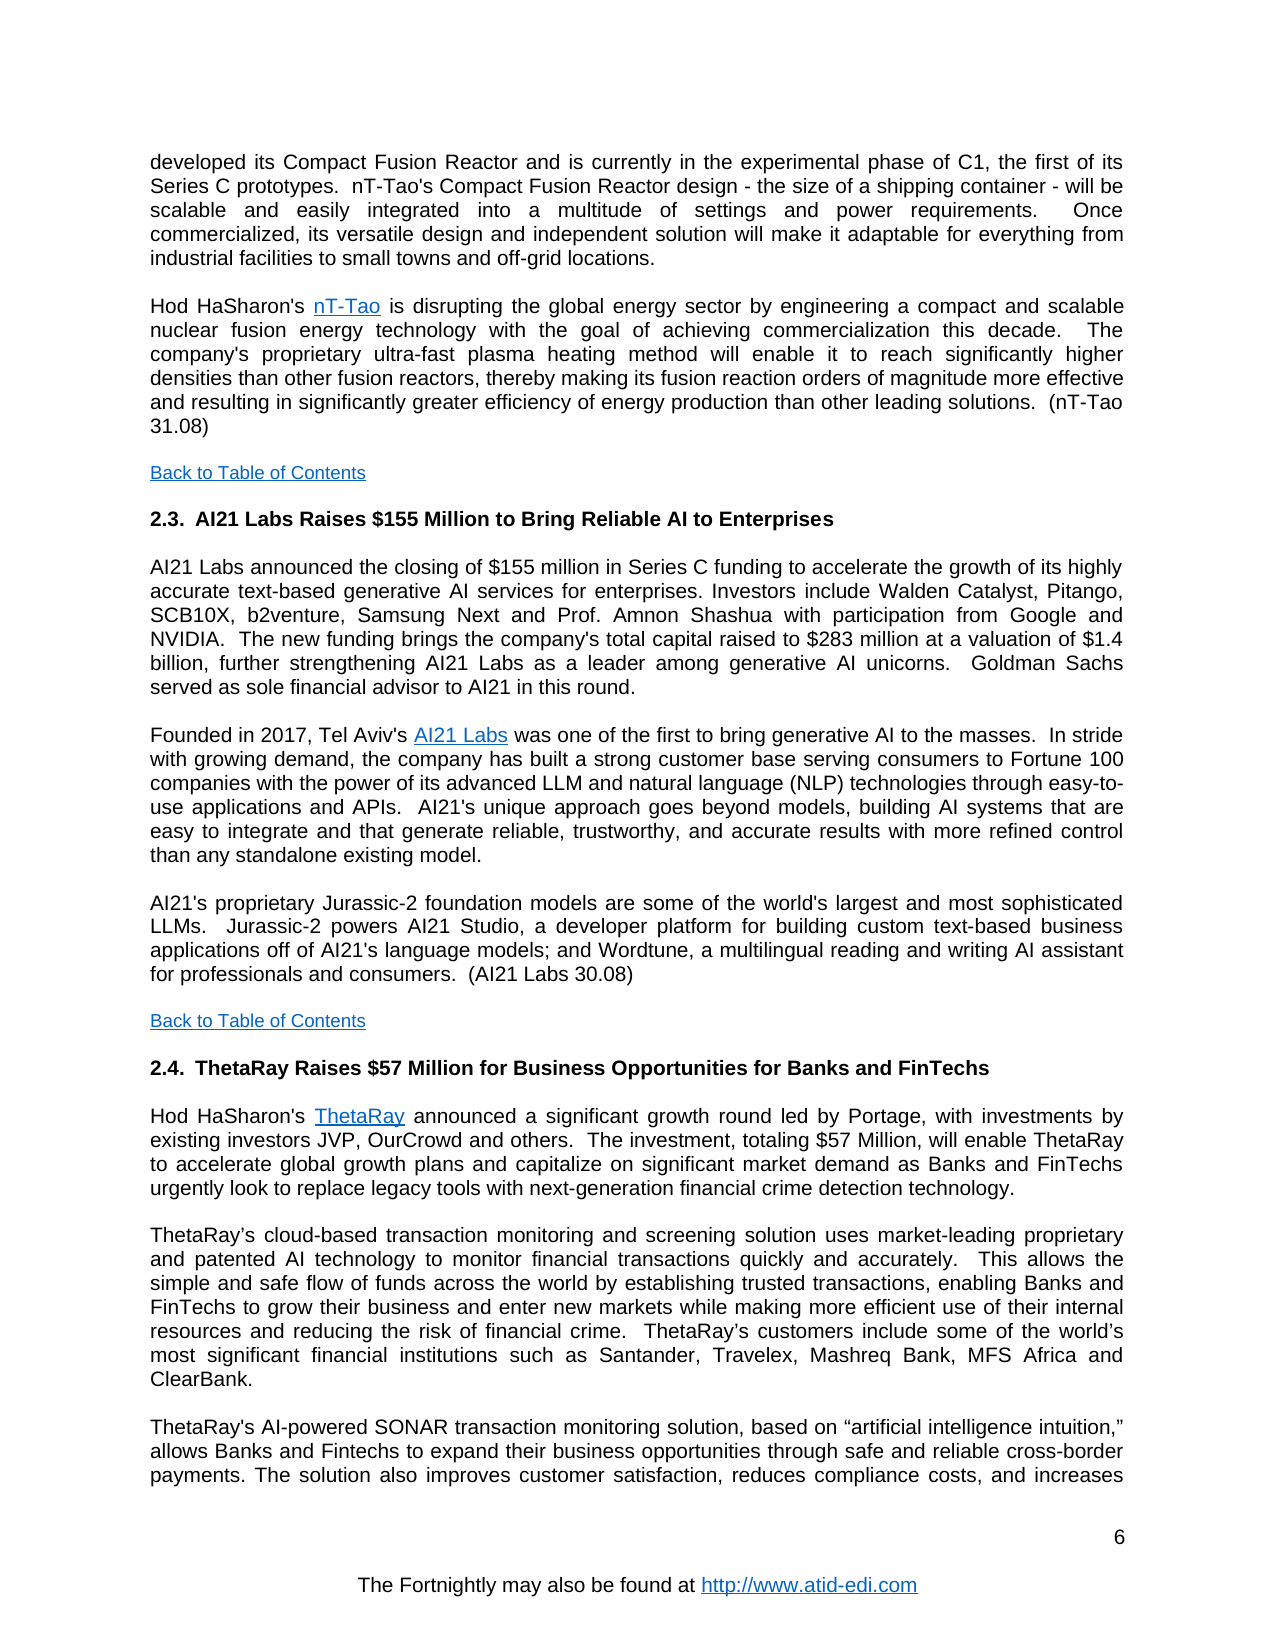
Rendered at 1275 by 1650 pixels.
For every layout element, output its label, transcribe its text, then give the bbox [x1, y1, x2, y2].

text ThetaRay’s cloud-based transaction monitoring and screening solution uses market-leading proprietary and patented AI technology to monitor financial transactions quickly and accurately. This allows the simple and safe flow of funds across the world by establishing trusted transactions, enabling Banks and FinTechs to grow their business and enter new markets while making more efficient use of their internal resources and reducing the risk of financial crime. ThetaRay’s customers include some of the world’s most significant financial institutions such as Santander, Travelex, Mashreq Bank, MFS Africa and ClearBank. [150, 1223, 1125, 1391]
text Founded in 2017, Tel Aviv's AI21 Labs was one of the first to bring generative AI to the masses. In stride with growing demand, the company has built a strong customer base serving consumers to Fortune 100 companies with the power of its advanced LLM and natural language (NLP) technologies through easy-to-use applications and APIs. AI21's unique approach goes beyond models, building AI systems that are easy to integrate and that generate reliable, trustworthy, and accurate results with more refined control than any standalone existing model. [150, 723, 1125, 866]
text AI21 Labs Raises $155 Million to Bring Reliable AI to Enterprises [150, 507, 1125, 531]
text AI21's proprietary Jurassic-2 foundation models are some of the world's largest and most sophisticated LLMs. Jurassic-2 powers AI21 Studio, a developer platform for building custom text-based business applications off of AI21's language models; and Wordtune, a multilingual reading and writing AI assistant for professionals and consumers. (AI21 Labs 30.08) [150, 890, 1125, 986]
text AI21 Labs announced the closing of $155 million in Series C funding to accelerate the growth of its highly accurate text-based generative AI services for enterprises. Investors include Walden Catalyst, Pitango, SCB10X, b2venture, Samsung Next and Prof. Amnon Shashua with participation from Google and NVIDIA. The new funding brings the company's total capital raised to $283 million at a valuation of $1.4 billion, further strengthening AI21 Labs as a leader among generative AI unicorns. Goldman Sachs served as sole financial advisor to AI21 in this round. [150, 555, 1125, 699]
text Back to Table of Contents [150, 1010, 1125, 1032]
text Back to Table of Contents [150, 461, 1125, 483]
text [150, 150, 1125, 270]
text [150, 1415, 1125, 1487]
text Hod HaSharon's nT-Tao is disrupting the global energy sector by engineering a compact and scalable nuclear fusion energy technology with the goal of achieving commercialization this decade. The company's proprietary ultra-fast plasma heating method will enable it to reach significantly higher densities than other fusion reactors, thereby making its fusion reaction orders of magnitude more effective and resulting in significantly greater efficiency of energy production than other leading solutions. (nT-Tao 31.08) [150, 294, 1125, 437]
text ThetaRay Raises $57 Million for Business Opportunities for Banks and FinTechs [150, 1056, 1125, 1079]
text Hod HaSharon's ThetaRay announced a significant growth round led by Portage, with investments by existing investors JVP, OurCrowd and others. The investment, totaling $57 Million, will enable ThetaRay to accelerate global growth plans and capitalize on significant market demand as Banks and FinTechs urgently look to replace legacy tools with next-generation financial crime detection technology. [150, 1103, 1125, 1199]
